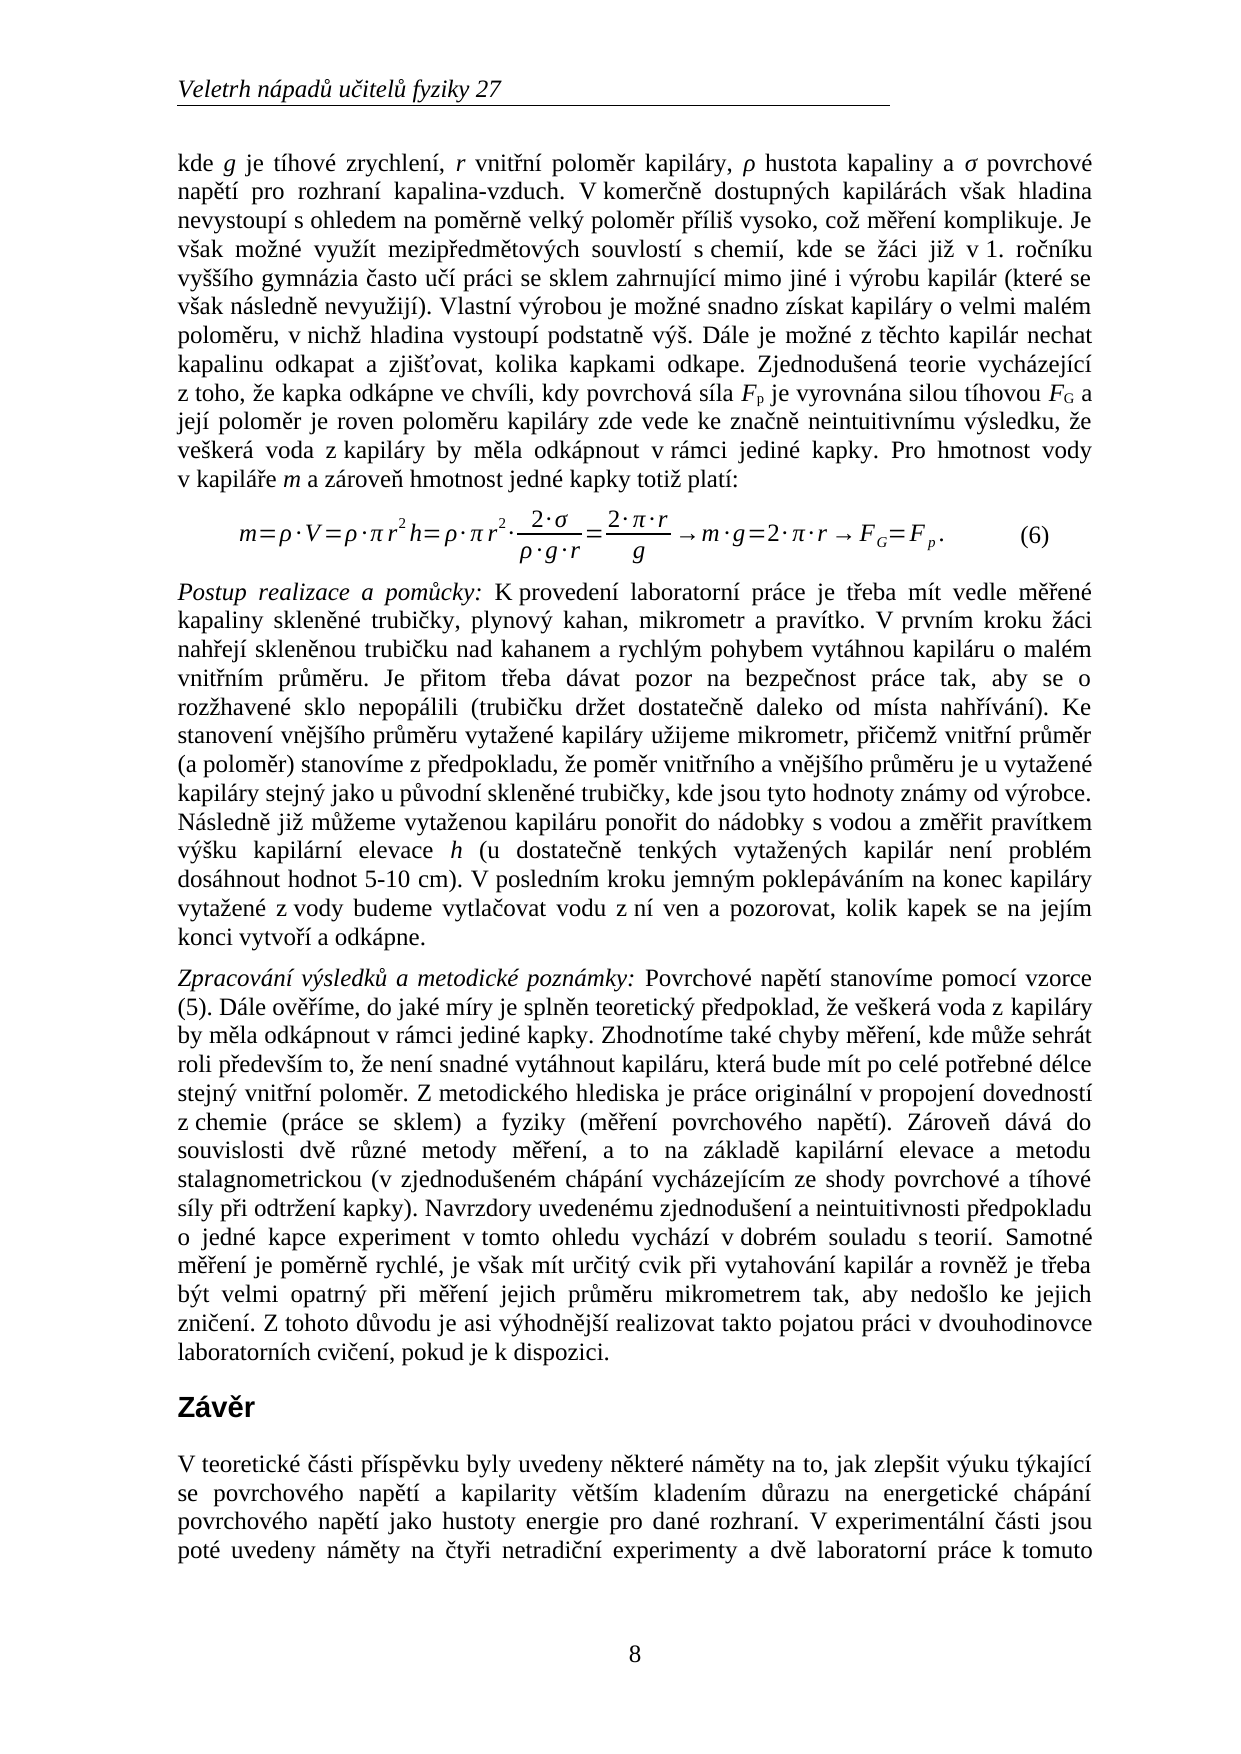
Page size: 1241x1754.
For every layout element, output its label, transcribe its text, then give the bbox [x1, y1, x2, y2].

text Závěr [177, 1390, 1092, 1424]
text Postup realizace a pomůcky: K provedení laboratorní práce je třeba mít vedle měřené kapaliny skleněné trubičky, plynový kahan, mikrometr a pravítko. V prvním kroku žáci nahřejí skleněnou trubičku nad kahanem a rychlým pohybem vytáhnou kapiláru o malém vnitřním průměru. Je přitom třeba dávat pozor na bezpečnost práce tak, aby se o rozžhavené sklo nepopálili (trubičku držet dostatečně daleko od místa nahřívání). Ke stanovení vnějšího průměru vytažené kapiláry užijeme mikrometr, přičemž vnitřní průměr (a poloměr) stanovíme z předpokladu, že poměr vnitřního a vnějšího průměru je u vytažené kapiláry stejný jako u původní skleněné trubičky, kde jsou tyto hodnoty známy od výrobce. Následně již můžeme vytaženou kapiláru ponořit do nádobky s vodou a změřit pravítkem výšku kapilární elevace h (u dostatečně tenkých vytažených kapilár není problém dosáhnout hodnot 5-10 cm). V posledním kroku jemným poklepáváním na konec kapiláry vytažené z vody budeme vytlačovat vodu z ní ven a pozorovat, kolik kapek se na jejím konci vytvoří a odkápne. [177, 577, 1092, 950]
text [177, 1449, 1092, 1564]
text (6) [177, 505, 1092, 564]
text Zpracování výsledků a metodické poznámky: Povrchové napětí stanovíme pomocí vzorce (5). Dále ověříme, do jaké míry je splněn teoretický předpoklad, že veškerá voda z kapiláry by měla odkápnout v rámci jediné kapky. Zhodnotíme také chyby měření, kde může sehrát roli především to, že není snadné vytáhnout kapiláru, která bude mít po celé potřebné délce stejný vnitřní poloměr. Z metodického hlediska je práce originální v propojení dovedností z chemie (práce se sklem) a fyziky (měření povrchového napětí). Zároveň dává do souvislosti dvě různé metody měření, a to na základě kapilární elevace a metodu stalagnometrickou (v zjednodušeném chápání vycházejícím ze shody povrchové a tíhové síly při odtržení kapky). Navrzdory uvedenému zjednodušení a neintuitivnosti předpokladu o jedné kapce experiment v tomto ohledu vychází v dobrém souladu s teorií. Samotné měření je poměrně rychlé, je však mít určitý cvik při vytahování kapilár a rovněž je třeba být velmi opatrný při měření jejich průměru mikrometrem tak, aby nedošlo ke jejich zničení. Z tohoto důvodu je asi výhodnější realizovat takto pojatou práci v dvouhodinovce laboratorních cvičení, pokud je k dispozici. [177, 963, 1092, 1365]
text kde g je tíhové zrychlení, r vnitřní poloměr kapiláry, ρ hustota kapaliny a σ povrchové napětí pro rozhraní kapalina-vzduch. V komerčně dostupných kapilárách však hladina nevystoupí s ohledem na poměrně velký poloměr příliš vysoko, což měření komplikuje. Je však možné využít mezipředmětových souvlostí s chemií, kde se žáci již v 1. ročníku vyššího gymnázia často učí práci se sklem zahrnující mimo jiné i výrobu kapilár (které se však následně nevyužijí). Vlastní výrobou je možné snadno získat kapiláry o velmi malém poloměru, v nichž hladina vystoupí podstatně výš. Dále je možné z těchto kapilár nechat kapalinu odkapat a zjišťovat, kolika kapkami odkape. Zjednodušená teorie vycházející z toho, že kapka odkápne ve chvíli, kdy povrchová síla Fp je vyrovnána silou tíhovou FG a její poloměr je roven poloměru kapiláry zde vede ke značně neintuitivnímu výsledku, že veškerá voda z kapiláry by měla odkápnout v rámci jediné kapky. Pro hmotnost vody v kapiláře m a zároveň hmotnost jedné kapky totiž platí: [177, 148, 1092, 493]
